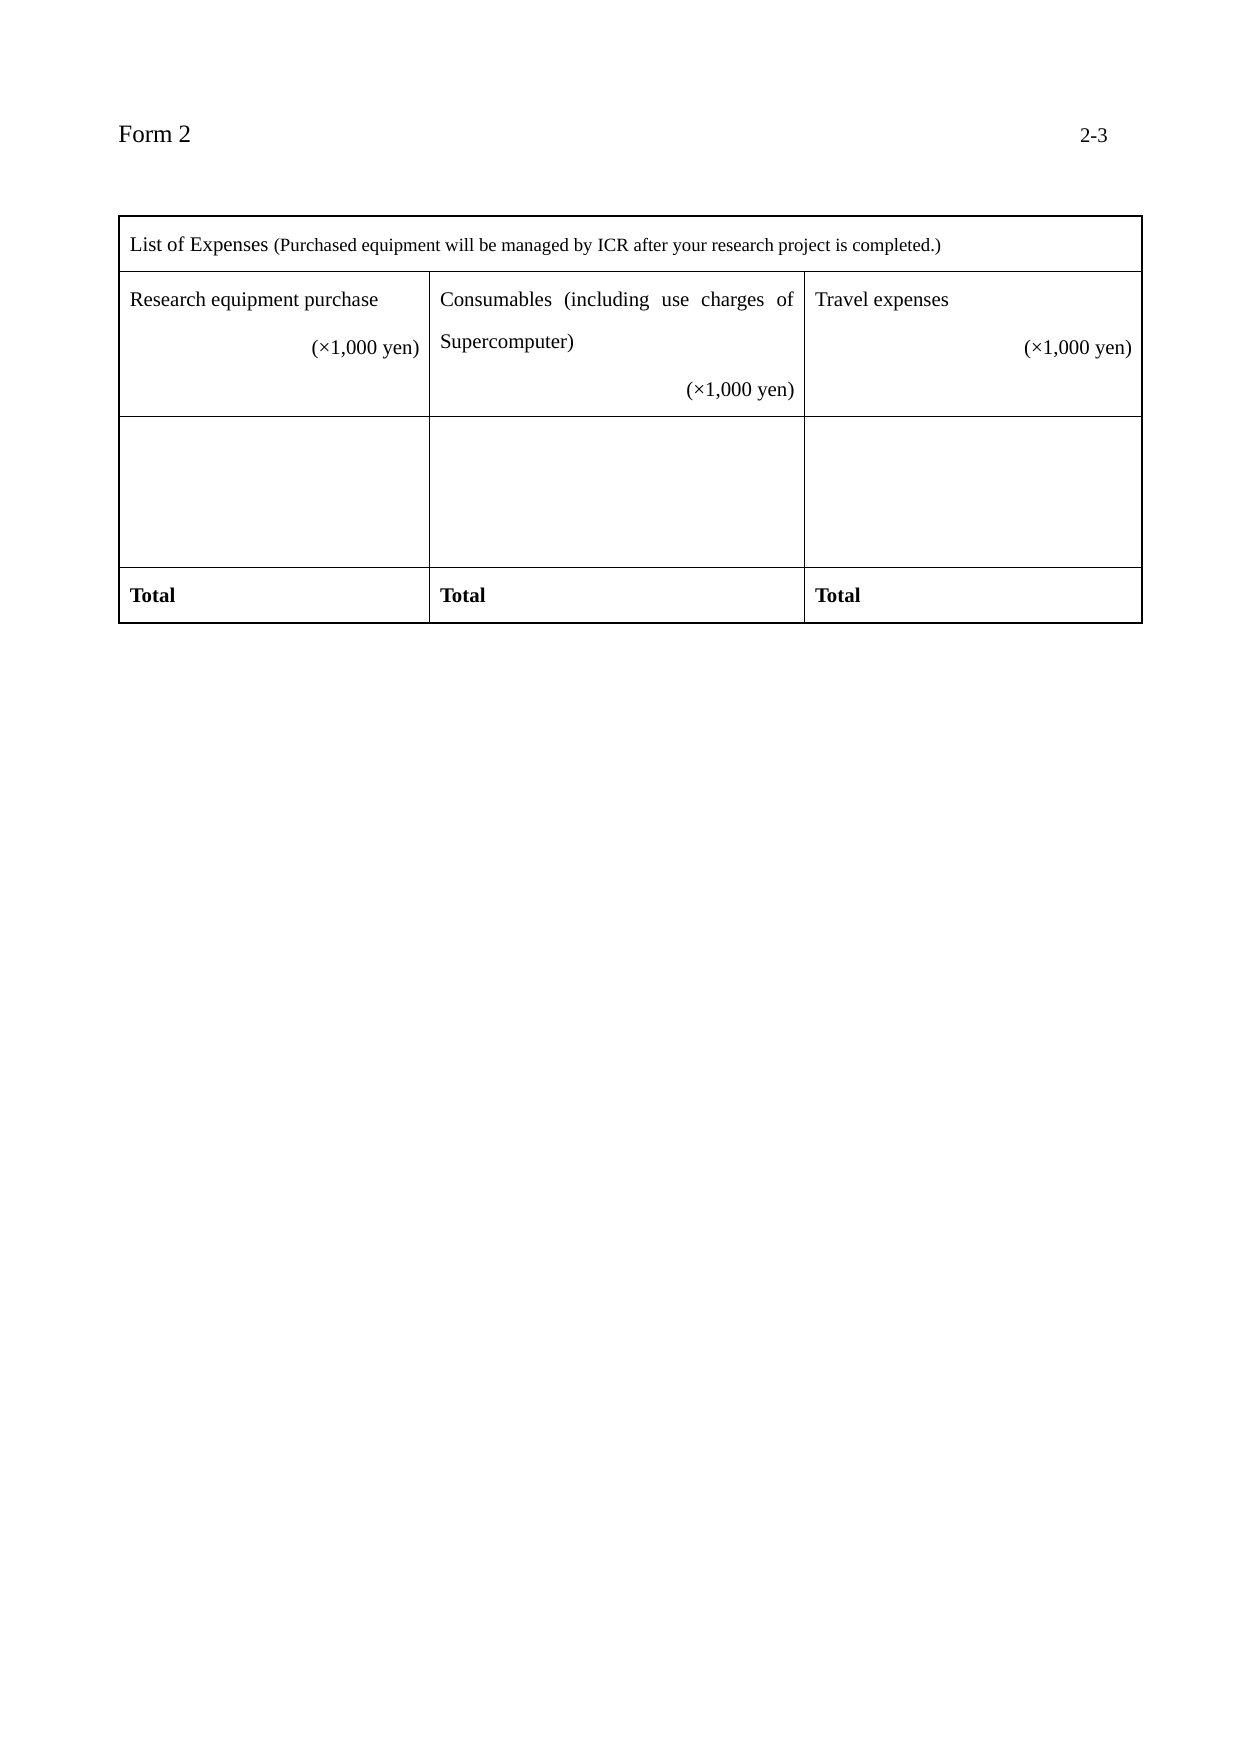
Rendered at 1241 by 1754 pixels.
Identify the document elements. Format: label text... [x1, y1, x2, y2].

table_cell [805, 417, 1141, 567]
table_cell [430, 417, 804, 567]
table_cell Total [805, 568, 1141, 622]
table_cell [120, 417, 429, 567]
text Form 2 2-3 [118, 113, 1122, 154]
table_cell Consumables (including use charges of Supercomputer) (×1,000 yen) [430, 272, 804, 416]
table_cell Research equipment purchase (×1,000 yen) [120, 272, 429, 416]
table_header List of Expenses (Purchased equipment will be managed by ICR after your research project is completed.) [120, 217, 1141, 271]
table_cell Total [430, 568, 804, 622]
table_cell Travel expenses (×1,000 yen) [805, 272, 1141, 416]
table_cell Total [120, 568, 429, 622]
